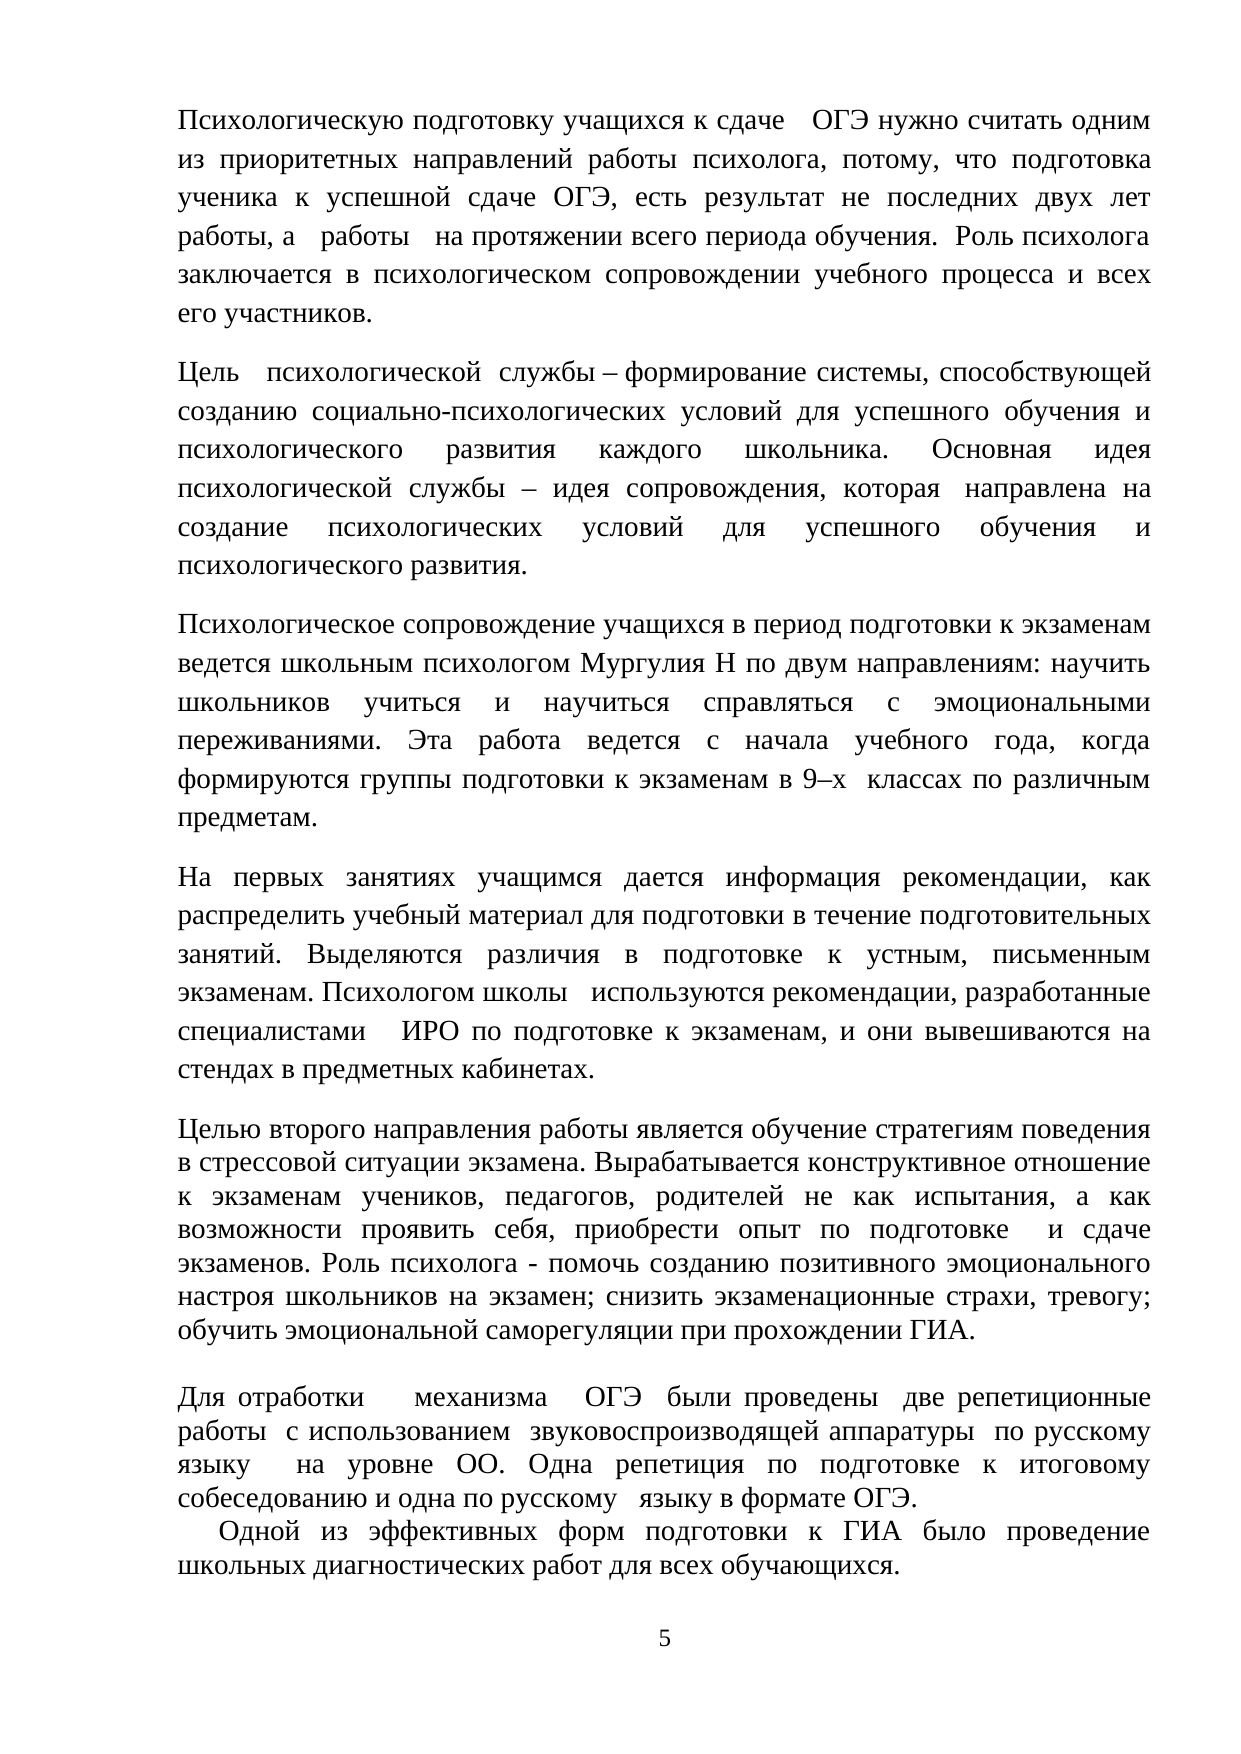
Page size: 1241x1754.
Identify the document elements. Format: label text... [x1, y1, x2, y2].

text Психологическую подготовку учащихся к сдаче ОГЭ нужно считать одним из приоритетных направлений работы психолога, потому, что подготовка ученика к успешной сдаче ОГЭ, есть результат не последних двух лет работы, а работы на протяжении всего периода обучения. Роль психолога заключается в психологическом сопровождении учебного процесса и всех его участников. [177, 102, 1152, 329]
text Целью второго направления работы является обучение стратегиям поведения в стрессовой ситуации экзамена. Вырабатывается конструктивное отношение к экзаменам учеников, педагогов, родителей не как испытания, а как возможности проявить себя, приобрести опыт по подготовке и сдаче экзаменов. Роль психолога - помочь созданию позитивного эмоционального настроя школьников на экзамен; снизить экзаменационные страхи, тревогу; обучить эмоциональной саморегуляции при прохождении ГИА. [177, 1111, 1152, 1346]
text Психологическое сопровождение учащихся в период подготовки к экзаменам ведется школьным психологом Мургулия Н по двум направлениям: научить школьников учиться и научиться справляться с эмоциональными переживаниями. Эта работа ведется с начала учебного года, когда формируются группы подготовки к экзаменам в 9–х классах по различным предметам. [177, 607, 1152, 833]
text Одной из эффективных форм подготовки к ГИА было проведение школьных диагностических работ для всех обучающихся. [177, 1513, 1152, 1580]
text На первых занятиях учащимся дается информация рекомендации, как распределить учебный материал для подготовки в течение подготовительных занятий. Выделяются различия в подготовке к устным, письменным экзаменам. Психологом школы используются рекомендации, разработанные специалистами ИРО по подготовке к экзаменам, и они вывешиваются на стендах в предметных кабинетах. [177, 859, 1152, 1085]
text Для отработки механизма ОГЭ были проведены две репетиционные работы с использованием звуковоспроизводящей аппаратуры по русскому языку на уровне ОО. Одна репетиция по подготовке к итоговому собеседованию и одна по русскому языку в формате ОГЭ. [177, 1379, 1152, 1513]
text Цель психологической службы – формирование системы, способствующей созданию социально-психологических условий для успешного обучения и психологического развития каждого школьника. Основная идея психологической службы – идея сопровождения, которая направлена на создание психологических условий для успешного обучения и психологического развития. [177, 354, 1152, 581]
